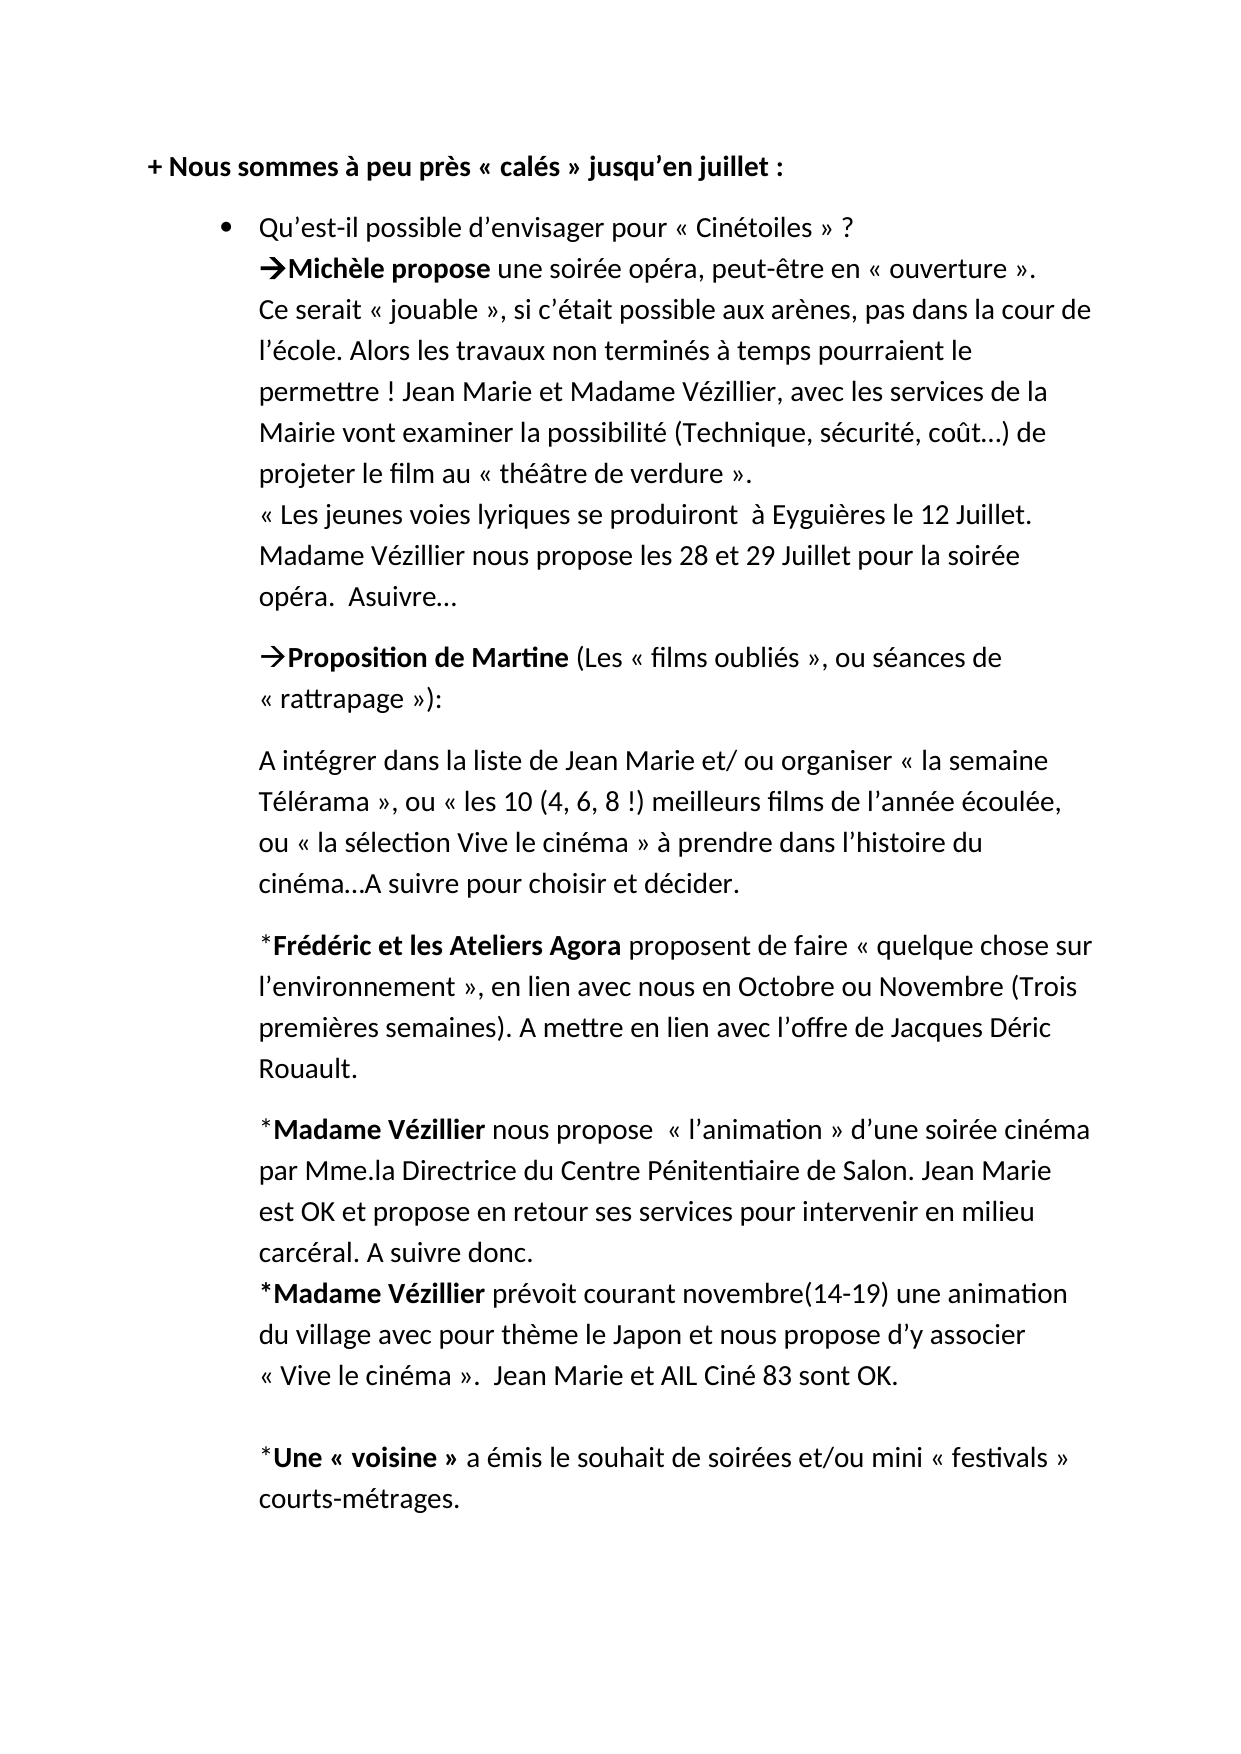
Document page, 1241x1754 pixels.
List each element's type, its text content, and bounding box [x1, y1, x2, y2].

text A intégrer dans la liste de Jean Marie et/ ou organiser « la semaine Télérama », ou « les 10 (4, 6, 8 !) meilleurs films de l’année écoulée, ou « la sélection Vive le cinéma » à prendre dans l’histoire du cinéma…A suivre pour choisir et décider. [258, 742, 1093, 901]
list Madame Vézillier nous propose les 28 et 29 Juillet pour la soirée opéra. Asuivre… [258, 537, 1093, 613]
list *Une « voisine » a émis le souhait de soirées et/ou mini « festivals » courts-métrages. [258, 1439, 1093, 1516]
list Michèle propose une soirée opéra, peut-être en « ouverture ». [258, 250, 1093, 286]
list *Madame Vézillier prévoit courant novembre(14-19) une animation du village avec pour thème le Japon et nous propose d’y associer « Vive le cinéma ». Jean Marie et AIL Ciné 83 sont OK. [258, 1275, 1093, 1393]
list Qu’est-il possible d’envisager pour « Cinétoiles » ? [221, 209, 1093, 245]
list Ce serait « jouable », si c’était possible aux arènes, pas dans la cour de l’école. Alors les travaux non terminés à temps pourraient le permettre ! Jean Marie et Madame Vézillier, avec les services de la Mairie vont examiner la possibilité (Technique, sécurité, coût…) de projeter le film au « théâtre de verdure ». [258, 291, 1093, 491]
text *Frédéric et les Ateliers Agora proposent de faire « quelque chose sur l’environnement », en lien avec nous en Octobre ou Novembre (Trois premières semaines). A mettre en lien avec l’offre de Jacques Déric Rouault. [258, 927, 1093, 1085]
list *Madame Vézillier nous propose « l’animation » d’une soirée cinéma par Mme.la Directrice du Centre Pénitentiaire de Salon. Jean Marie est OK et propose en retour ses services pour intervenir en milieu carcéral. A suivre donc. [258, 1111, 1093, 1270]
text Proposition de Martine (Les « films oubliés », ou séances de « rattrapage »): [258, 639, 1093, 716]
text + Nous sommes à peu près « calés » jusqu’en juillet : [148, 148, 1093, 183]
list « Les jeunes voies lyriques se produiront à Eyguières le 12 Juillet. [258, 496, 1093, 532]
